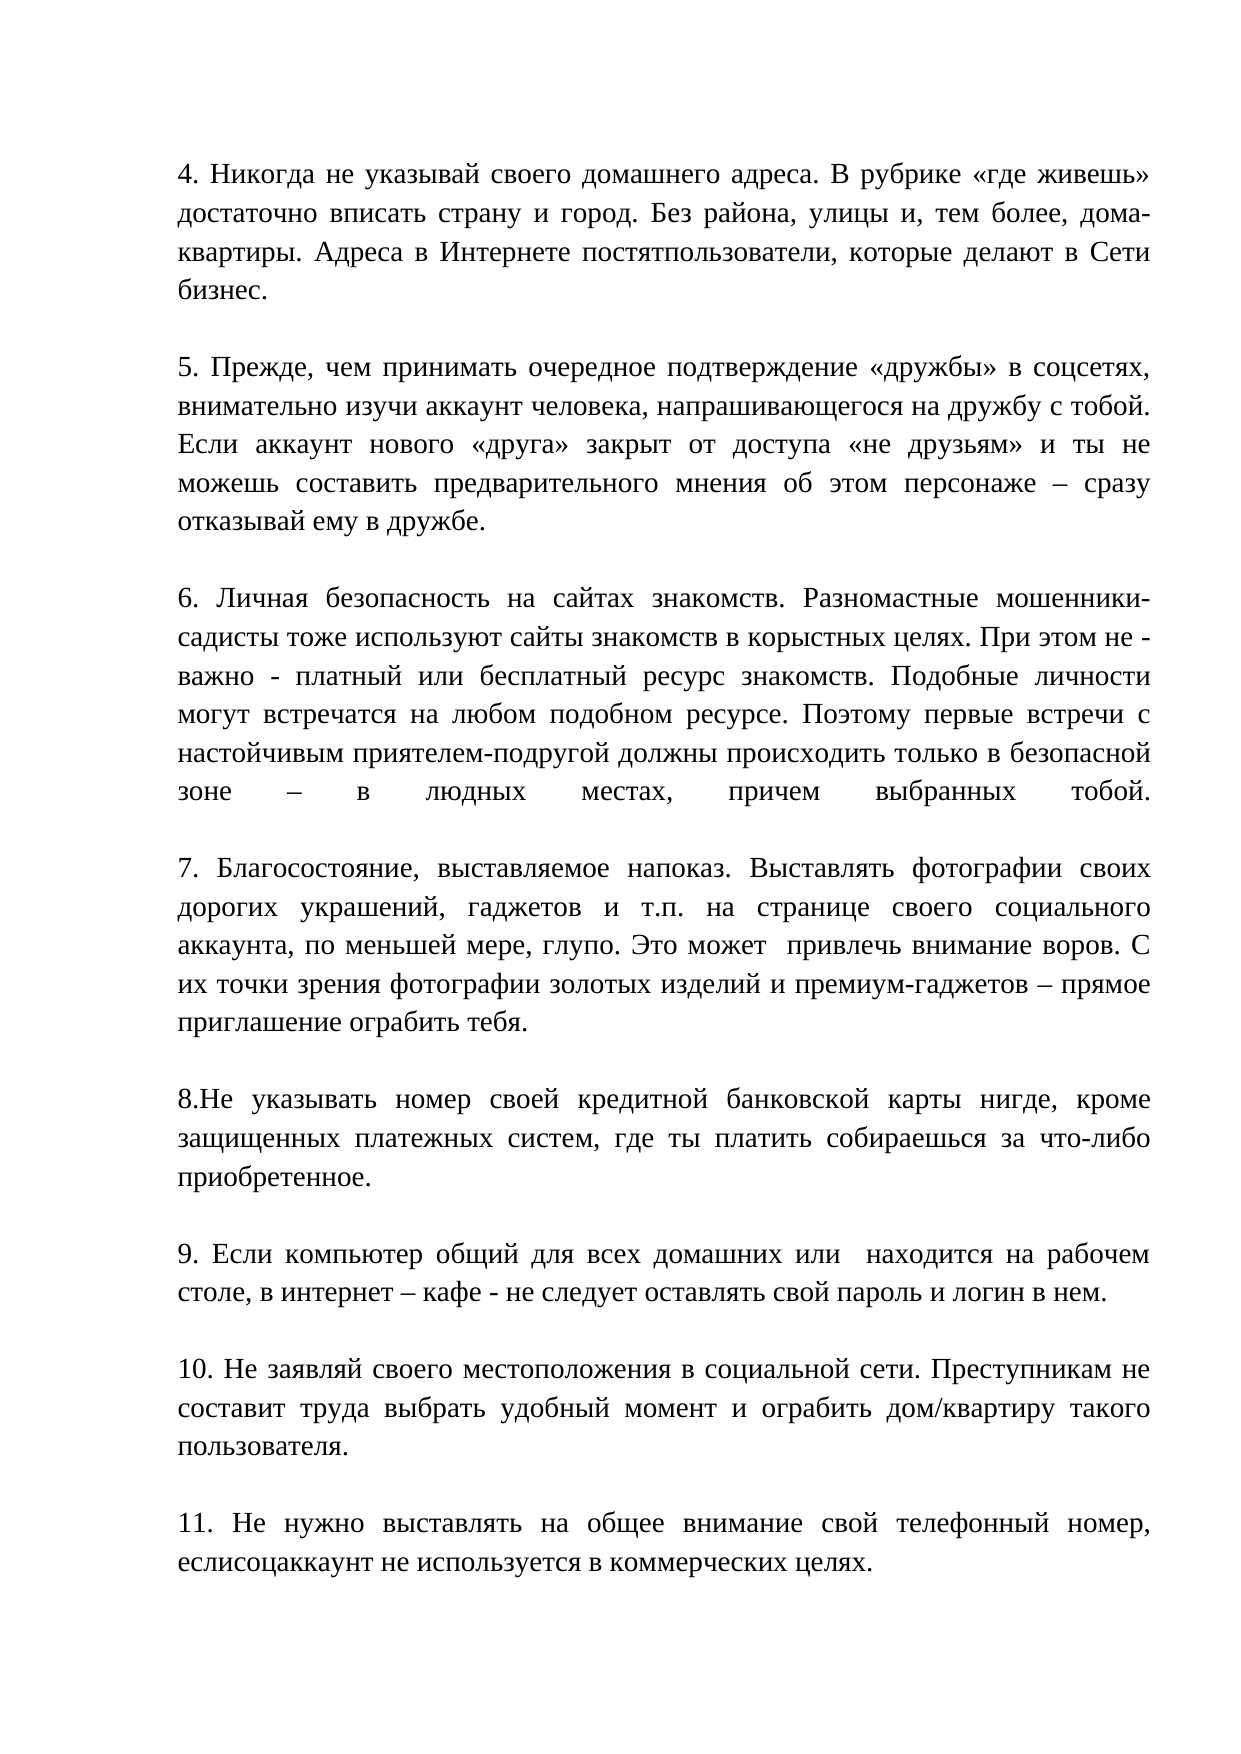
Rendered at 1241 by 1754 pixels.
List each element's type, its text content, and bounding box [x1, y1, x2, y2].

text 4. Никогда не указывай своего домашнего адреса. В рубрике «где живешь» достаточно вписать страну и город. Без района, улицы и, тем более, дома-квартиры. Адреса в Интернете постятпользователи, которые делают в Сети бизнес. [177, 157, 1152, 306]
text 11. Не нужно выставлять на общее внимание свой телефонный номер, еслисоцаккаунт не используется в коммерческих целях. [177, 1506, 1152, 1578]
text 9. Если компьютер общий для всех домашних или находится на рабочем столе, в интернет – кафе - не следует оставлять свой пароль и логин в нем. [177, 1197, 1152, 1308]
text 8.Не указывать номер своей кредитной банковской карты нигде, кроме защищенных платежных систем, где ты платить собираешься за что-либо приобретенное. [177, 1082, 1152, 1192]
text 10. Не заявляй своего местоположения в социальной сети. Преступникам не составит труда выбрать удобный момент и ограбить дом/квартиру такого пользователя. [177, 1313, 1152, 1462]
text 5. Прежде, чем принимать очередное подтверждение «дружбы» в соцсетях, внимательно изучи аккаунт человека, напрашивающегося на дружбу с тобой. Если аккаунт нового «друга» закрыт от доступа «не друзьям» и ты не можешь составить предварительного мнения об этом персонаже – сразу отказывай ему в дружбе. [177, 349, 1152, 537]
text 6. Личная безопасность на сайтах знакомств. Разномастные мошенники-садисты тоже используют сайты знакомств в корыстных целях. При этом не - важно - платный или бесплатный ресурс знакомств. Подобные личности могут встречатся на любом подобном ресурсе. Поэтому первые встречи с настойчивым приятелем-подругой должны происходить только в безопасной зоне – в людных местах, причем выбранных тобой. 7. Благосостояние, выставляемое напоказ. Выставлять фотографии своих дорогих украшений, гаджетов и т.п. на странице своего социального аккаунта, по меньшей мере, глупо. Это может привлечь внимание воров. С их точки зрения фотографии золотых изделий и премиум-гаджетов – прямое приглашение ограбить тебя. [177, 581, 1152, 1038]
